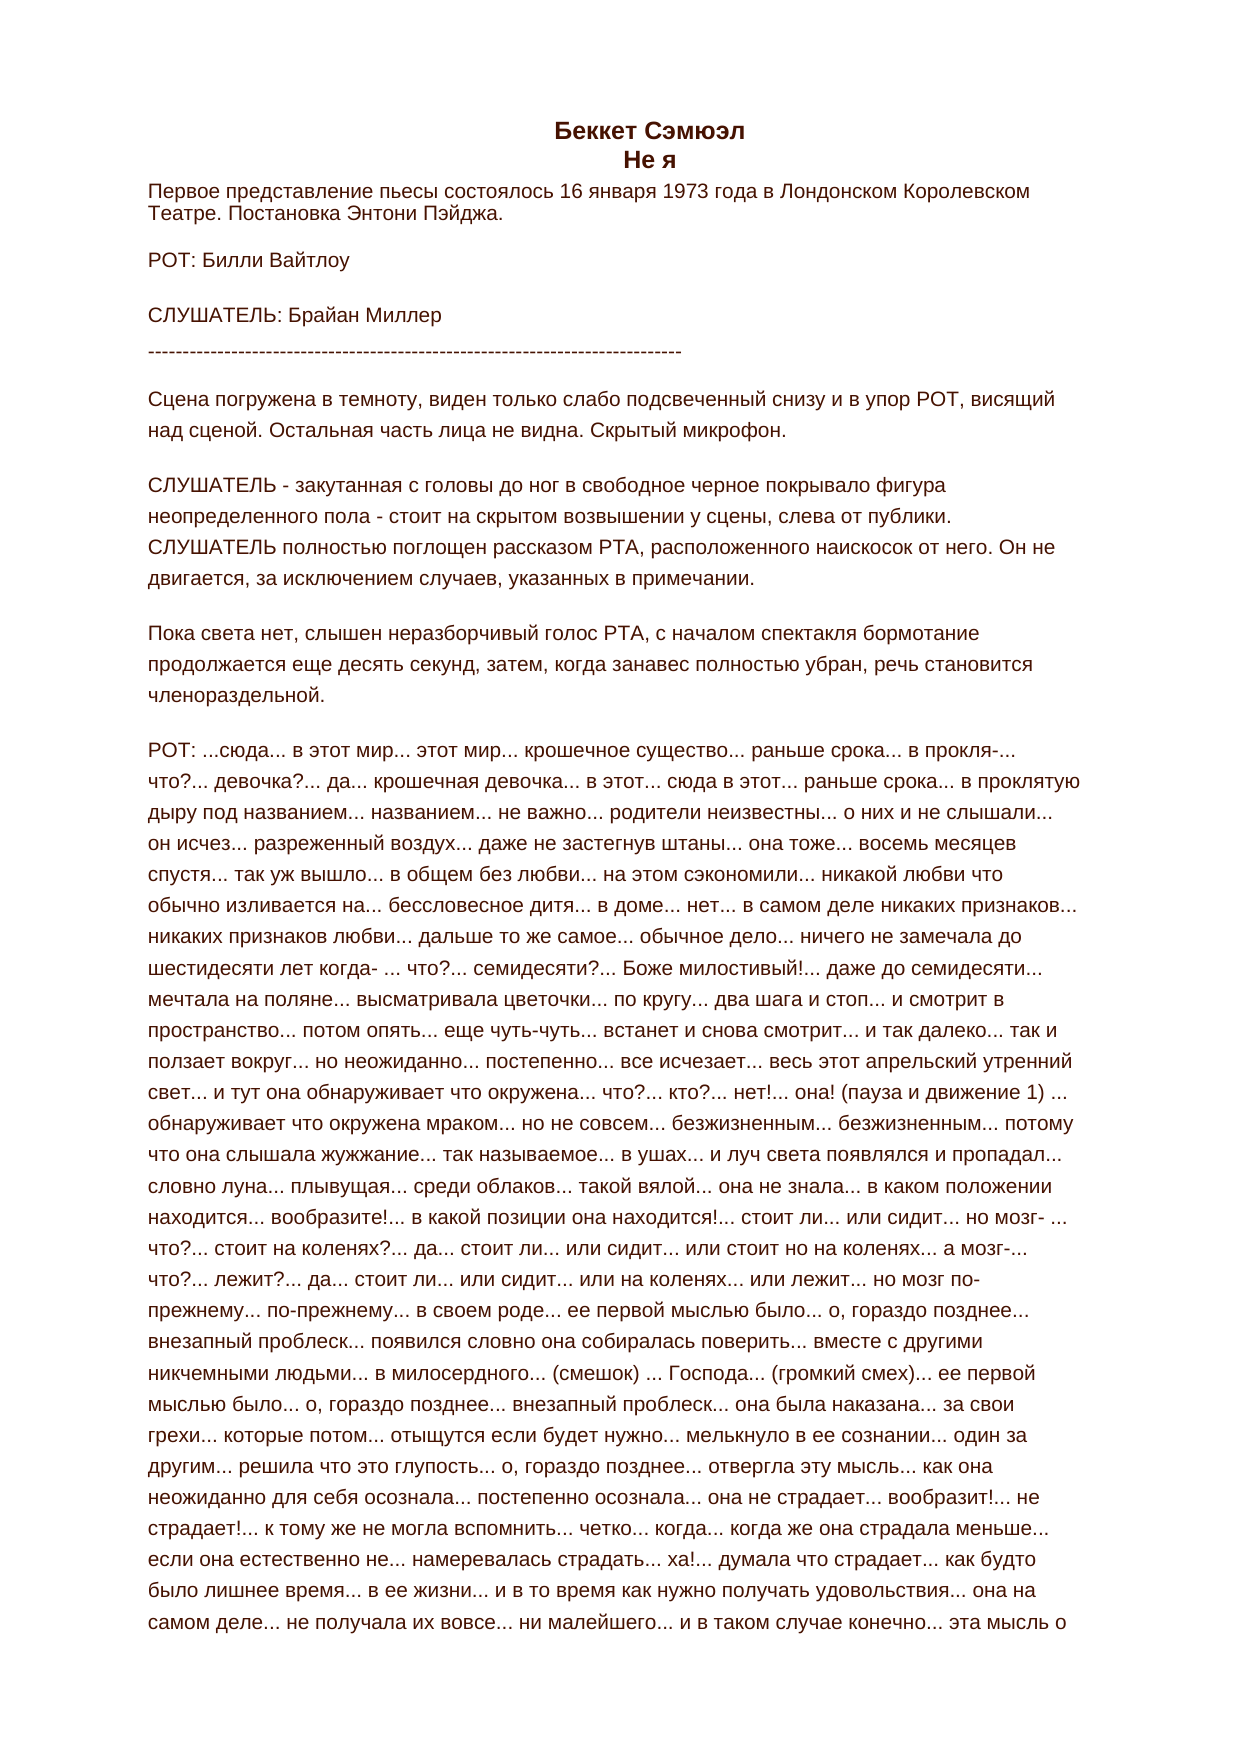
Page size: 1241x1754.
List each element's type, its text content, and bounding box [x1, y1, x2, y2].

text Первое представление пьесы состоялось 16 января 1973 года в Лондонском Королевском Театре. Постановка Энтони Пэйджа. [148, 182, 1081, 225]
text СЛУШАТЕЛЬ: Брайан Миллер [148, 303, 1081, 327]
text ----------------------------------------------------------------------------- [148, 342, 1081, 363]
text Сцена погружена в темноту, виден только слабо подсвеченный снизу и в упор РОТ, висящий над сценой. Остальная часть лица не видна. Скрытый микрофон. [148, 387, 1081, 442]
text РОТ: Билли Вайтлоу [148, 248, 1081, 272]
text Беккет Сэмюэл Не я [124, 116, 1175, 174]
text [148, 737, 1081, 1633]
text СЛУШАТЕЛЬ - закутанная с головы до ног в свободное черное покрывало фигура неопределенного пола - стоит на скрытом возвышении у сцены, слева от публики. СЛУШАТЕЛЬ полностью поглощен рассказом РТА, расположенного наискосок от него. Он не двигается, за исключением случаев, указанных в примечании. [148, 472, 1081, 590]
text Пока света нет, слышен неразборчивый голос РТА, с началом спектакля бормотание продолжается еще десять секунд, затем, когда занавес полностью убран, речь становится членораздельной. [148, 621, 1081, 707]
